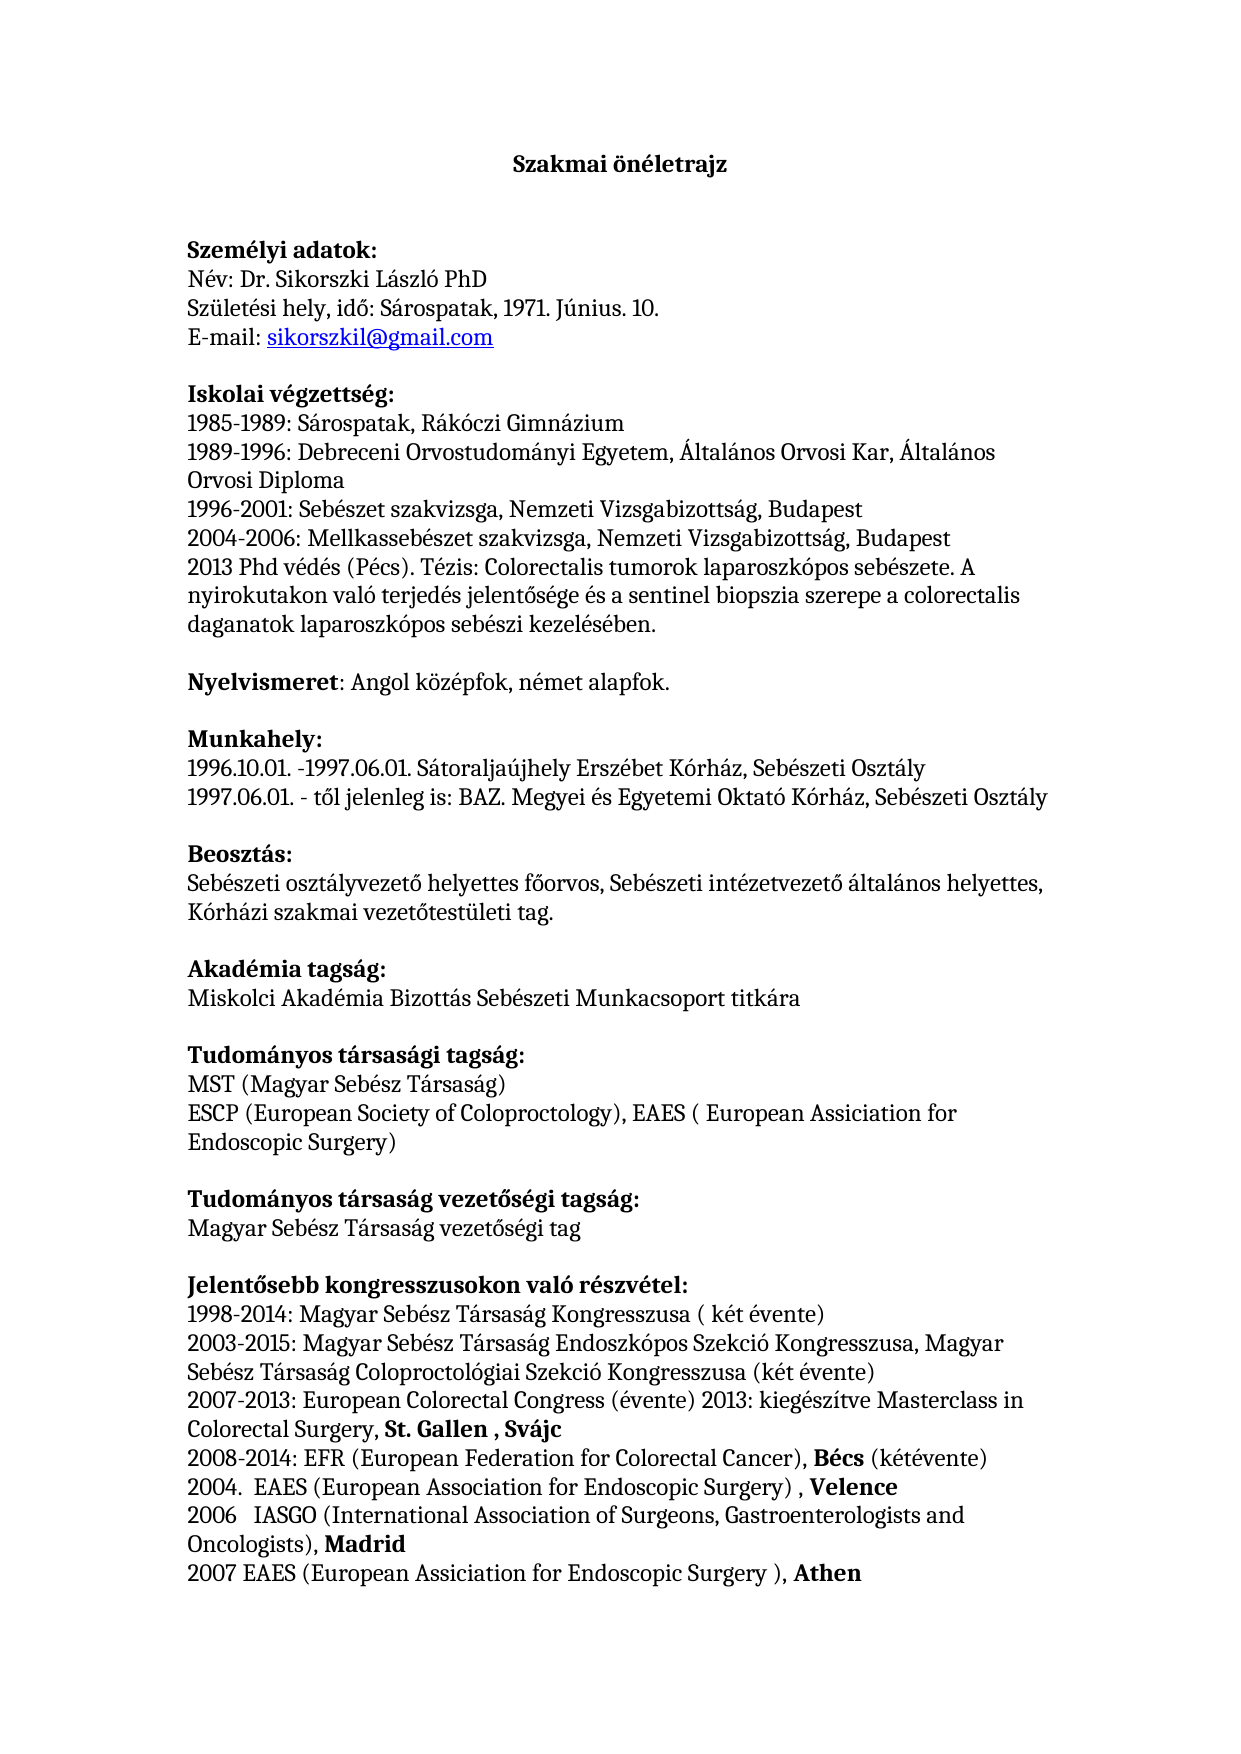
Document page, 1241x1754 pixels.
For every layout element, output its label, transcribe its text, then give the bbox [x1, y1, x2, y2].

text 2004. EAES (European Association for Endoscopic Surgery) , Velence [187, 1472, 1053, 1501]
text 2003-2015: Magyar Sebész Társaság Endoszkópos Szekció Kongresszusa, Magyar Sebész Társaság Coloproctológiai Szekció Kongresszusa (két évente) [187, 1329, 1053, 1386]
text 2013 Phd védés (Pécs). Tézis: Colorectalis tumorok laparoszkópos sebészete. A nyirokutakon való terjedés jelentősége és a sentinel biopszia szerepe a colorectalis daganatok laparoszkópos sebészi kezelésében. [187, 552, 1053, 639]
text 2007-2013: European Colorectal Congress (évente) 2013: kiegészítve Masterclass in Colorectal Surgery, St. Gallen , Svájc [187, 1386, 1053, 1444]
text 2007 EAES (European Assiciation for Endoscopic Surgery ), Athen [187, 1559, 1053, 1587]
text Születési hely, idő: Sárospatak, 1971. Június. 10. [187, 294, 1053, 322]
text 1996.10.01. -1997.06.01. Sátoraljaújhely Erszébet Kórház, Sebészeti Osztály [187, 754, 1053, 782]
text Akadémia tagság: [187, 955, 1053, 984]
text 2006 IASGO (International Association of Surgeons, Gastroenterologists and Oncologists), Madrid [187, 1501, 1053, 1559]
text Munkahely: [187, 725, 1053, 754]
text 1989-1996: Debreceni Orvostudományi Egyetem, Általános Orvosi Kar, Általános Orvosi Diploma [187, 437, 1053, 495]
text ESCP (European Society of Coloproctology), EAES ( European Assiciation for Endoscopic Surgery) [187, 1099, 1053, 1156]
text E-mail: sikorszkil@gmail.com [187, 322, 1053, 351]
text Tudományos társaság vezetőségi tagság: [187, 1185, 1053, 1214]
text Iskolai végzettség: [187, 380, 1053, 409]
text 1996-2001: Sebészet szakvizsga, Nemzeti Vizsgabizottság, Budapest [187, 495, 1053, 524]
text 1997.06.01. - től jelenleg is: BAZ. Megyei és Egyetemi Oktató Kórház, Sebészeti Osztály [187, 782, 1053, 811]
text Miskolci Akadémia Bizottás Sebészeti Munkacsoport titkára [187, 984, 1053, 1012]
text Beosztás: [187, 840, 1053, 869]
text Tudományos társasági tagság: [187, 1041, 1053, 1070]
text Sebészeti osztályvezető helyettes főorvos, Sebészeti intézetvezető általános helyettes, Kórházi szakmai vezetőtestületi tag. [187, 869, 1053, 926]
text Személyi adatok: [187, 236, 1053, 265]
text Név: Dr. Sikorszki László PhD [187, 265, 1053, 294]
text MST (Magyar Sebész Társaság) [187, 1070, 1053, 1099]
text Szakmai önéletrajz [187, 150, 1053, 179]
text Magyar Sebész Társaság vezetőségi tag [187, 1214, 1053, 1242]
text 1998-2014: Magyar Sebész Társaság Kongresszusa ( két évente) [187, 1300, 1053, 1329]
text 2008-2014: EFR (European Federation for Colorectal Cancer), Bécs (kétévente) [187, 1444, 1053, 1472]
text Jelentősebb kongresszusokon való részvétel: [187, 1271, 1053, 1300]
text 1985-1989: Sárospatak, Rákóczi Gimnázium [187, 409, 1053, 437]
text 2004-2006: Mellkassebészet szakvizsga, Nemzeti Vizsgabizottság, Budapest [187, 524, 1053, 552]
text Nyelvismeret: Angol középfok, német alapfok. [187, 667, 1053, 696]
